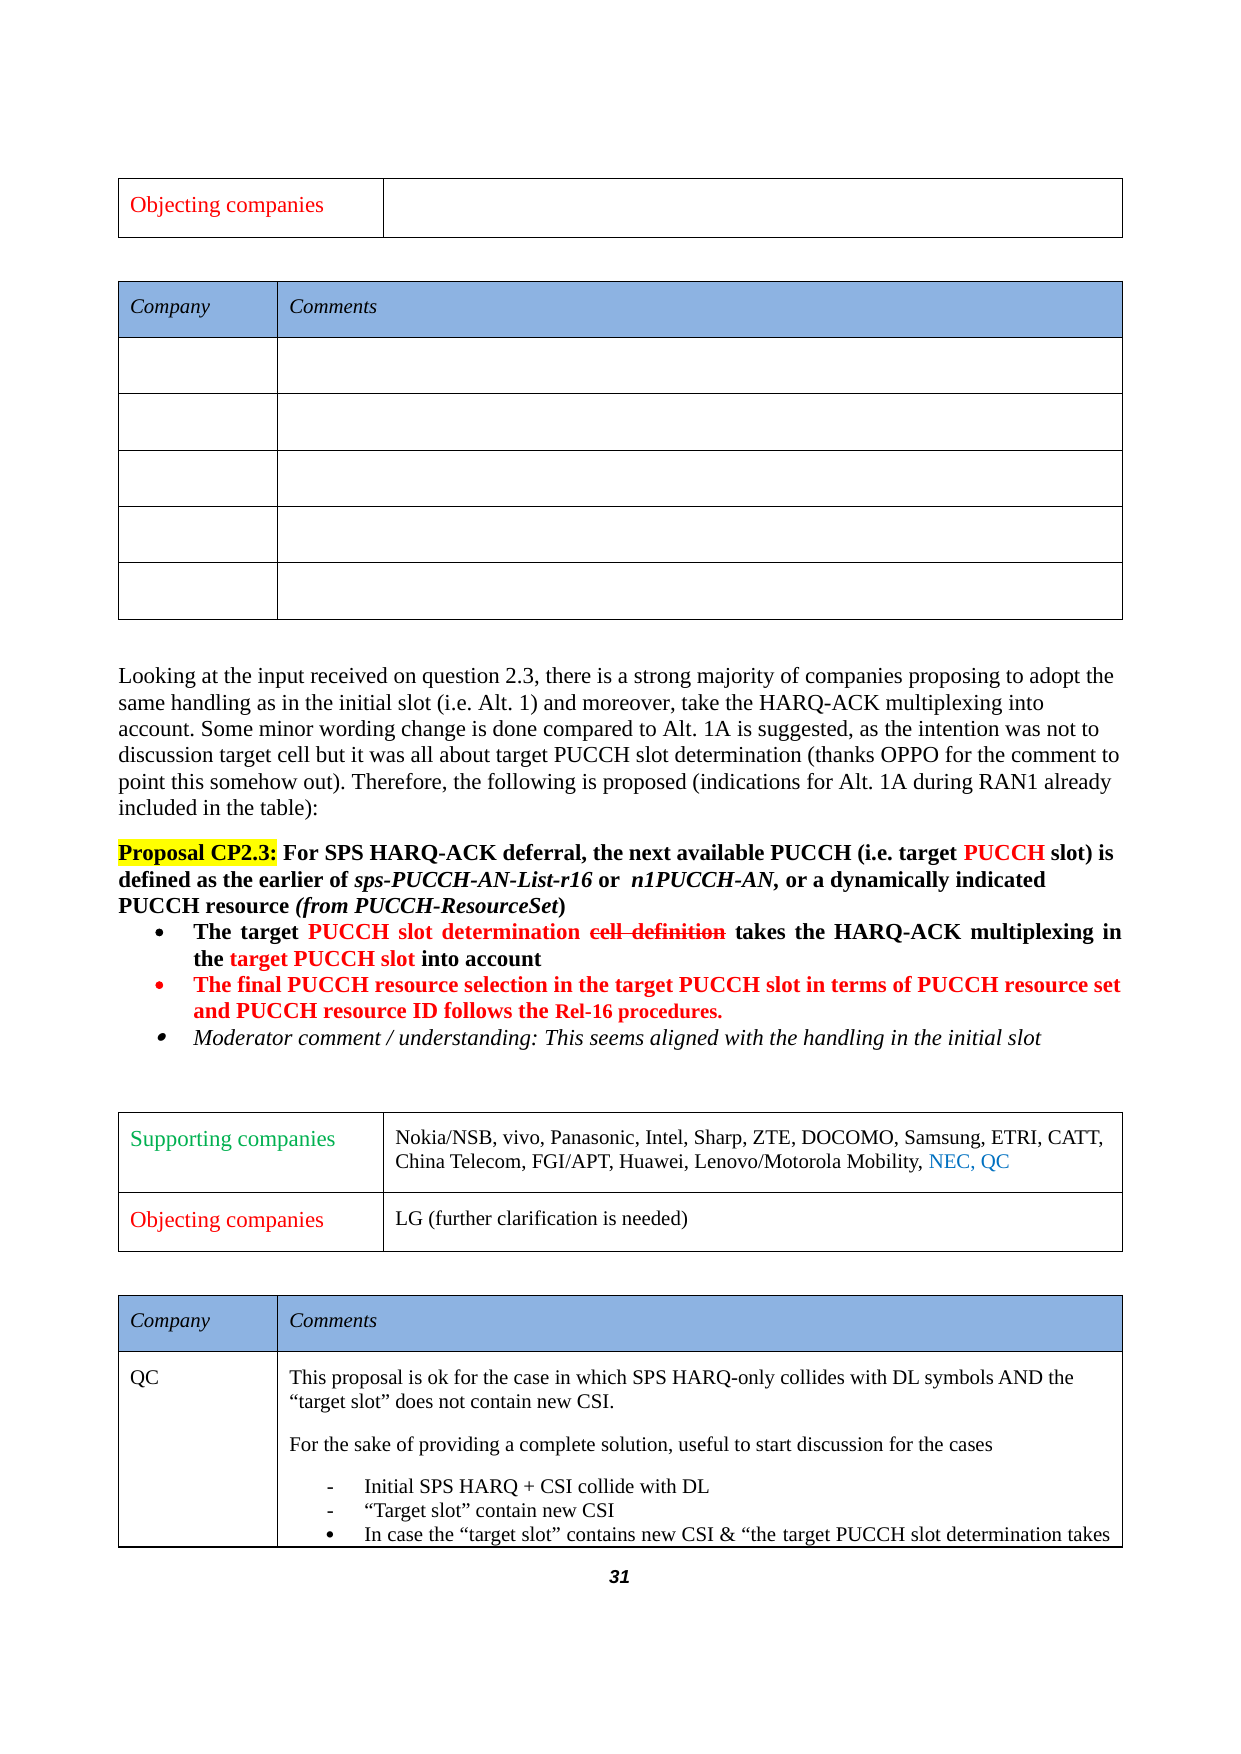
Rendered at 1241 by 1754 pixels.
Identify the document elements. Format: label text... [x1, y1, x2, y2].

text Looking at the input received on question 2.3, there is a strong majority of companies proposing to adopt the same handling as in the initial slot (i.e. Alt. 1) and moreover, take the HARQ-ACK multiplexing into account. Some minor wording change is done compared to Alt. 1A is suggested, as the intention was not to discussion target cell but it was all about target PUCCH slot determination (thanks OPPO for the comment to point this somehow out). Therefore, the following is proposed (indications for Alt. 1A during RAN1 already included in the table): [118, 662, 1122, 821]
list The final PUCCH resource selection in the target PUCCH slot in terms of PUCCH resource set and PUCCH resource ID follows the Rel-16 procedures. [156, 971, 1122, 1024]
table_cell [119, 338, 277, 393]
table_cell [119, 563, 277, 619]
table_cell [278, 1352, 1122, 1546]
table_cell [119, 394, 277, 449]
table_cell [119, 451, 277, 506]
list Moderator comment / understanding: This seems aligned with the handling in the initial slot [156, 1024, 1122, 1050]
table_cell [278, 451, 1122, 506]
table_header Supporting companies [119, 1113, 383, 1192]
table_cell [278, 507, 1122, 562]
table_header Comments [278, 1296, 1122, 1351]
table_cell Objecting companies [119, 179, 383, 237]
table_header Company [119, 1296, 277, 1351]
text Proposal CP2.3: For SPS HARQ-ACK deferral, the next available PUCCH (i.e. target PUCCH slot) is defined as the earlier of sps-PUCCH-AN-List-r16 or n1PUCCH-AN, or a dynamically indicated PUCCH resource (from PUCCH-ResourceSet) [118, 839, 1122, 918]
table_cell QC [119, 1352, 277, 1546]
table_cell [384, 179, 1122, 237]
table_cell [278, 338, 1122, 393]
table_cell Objecting companies [119, 1193, 383, 1251]
table_cell [119, 507, 277, 562]
table_cell LG (further clarification is needed) [384, 1193, 1122, 1251]
list The target PUCCH slot determination cell definition takes the HARQ-ACK multiplexing in the target PUCCH slot into account [156, 918, 1122, 971]
table_cell [278, 394, 1122, 449]
table_header Company [119, 282, 277, 337]
table_header Comments [278, 282, 1122, 337]
table_cell [278, 563, 1122, 619]
table_header Nokia/NSB, vivo, Panasonic, Intel, Sharp, ZTE, DOCOMO, Samsung, ETRI, CATT, China Telecom, FGI/APT, Huawei, Lenovo/Motorola Mobility, NEC, QC [384, 1113, 1122, 1192]
